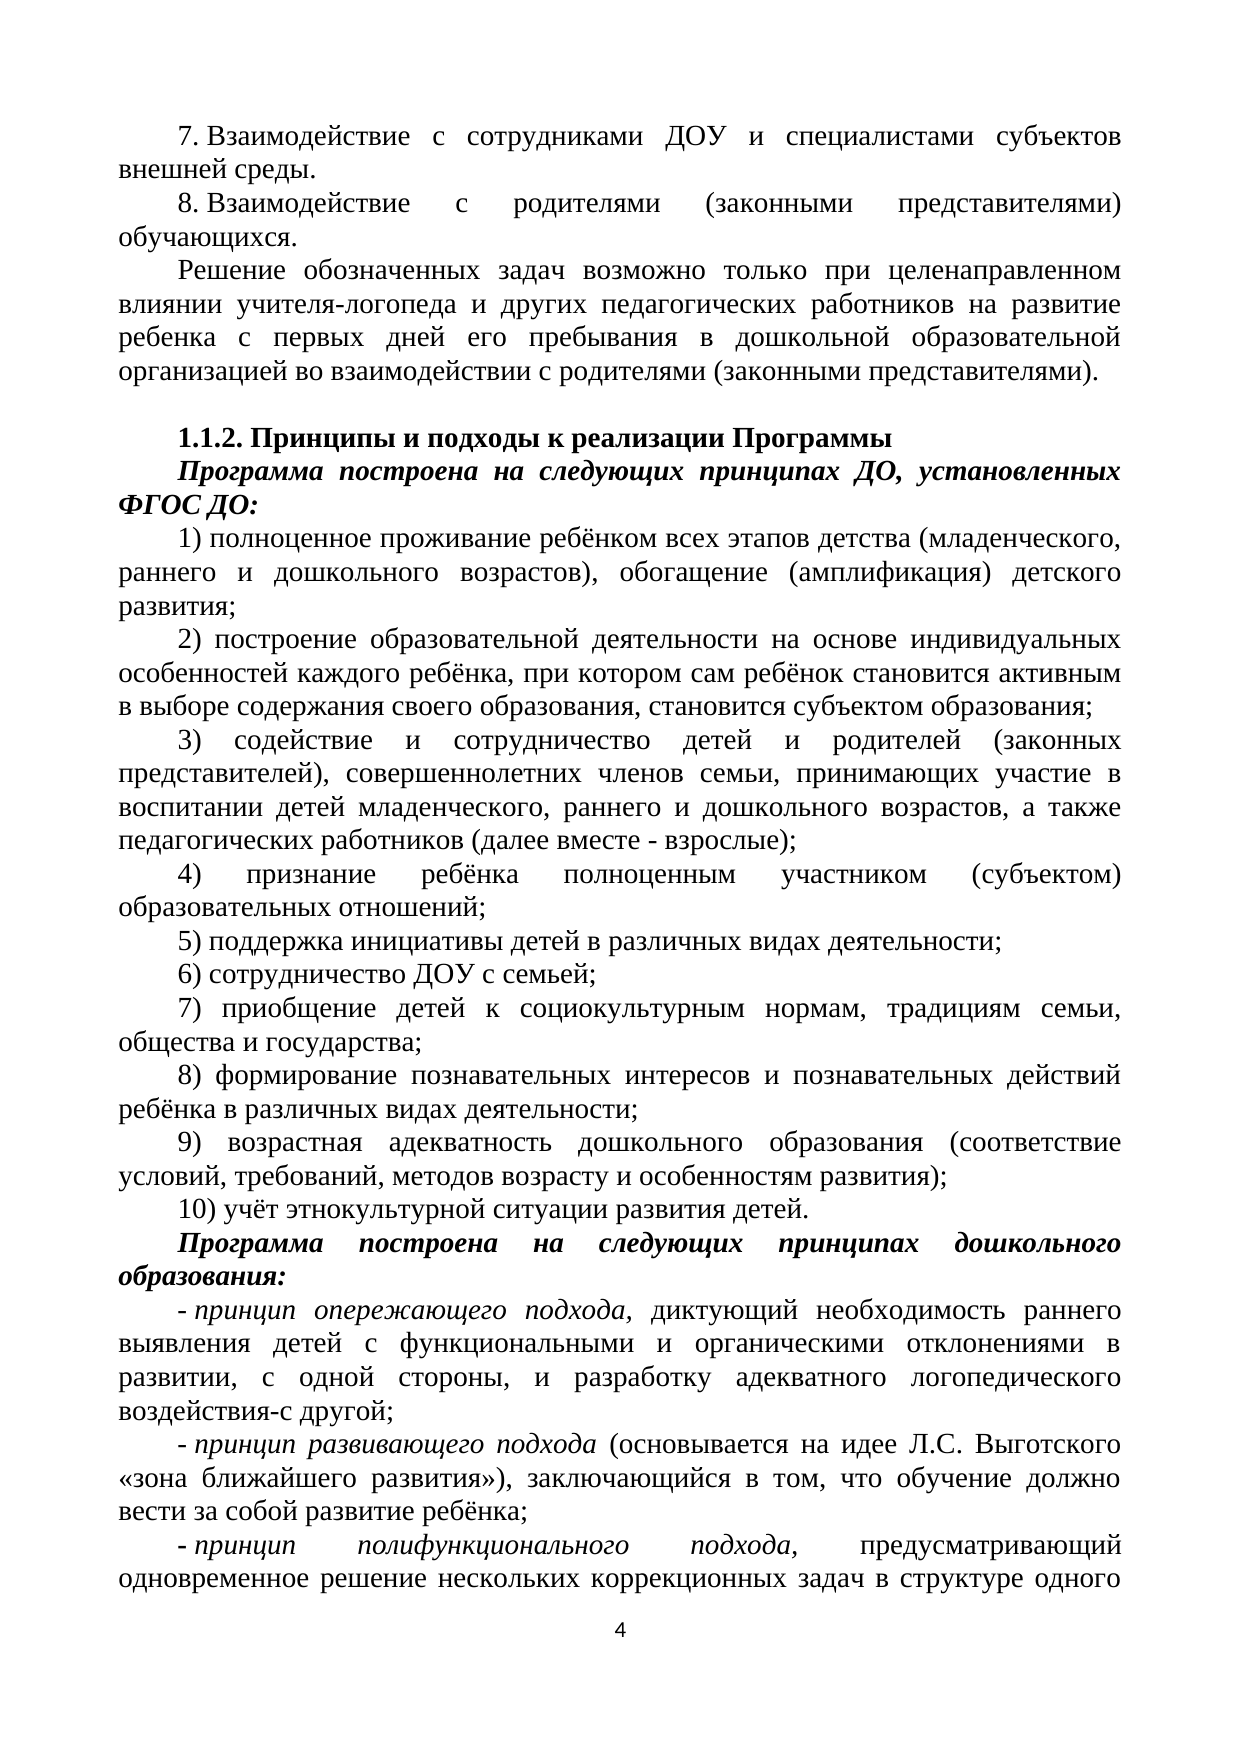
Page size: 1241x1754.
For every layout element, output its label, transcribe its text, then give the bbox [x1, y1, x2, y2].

text 8) формирование познавательных интересов и познавательных действий ребёнка в различных видах деятельности; [118, 1057, 1122, 1124]
text 2) построение образовательной деятельности на основе индивидуальных особенностей каждого ребёнка, при котором сам ребёнок становится активным в выборе содержания своего образования, становится субъектом образования; [118, 621, 1122, 722]
text 10) учёт этнокультурной ситуации развития детей. [118, 1191, 1122, 1225]
text 9) возрастная адекватность дошкольного образования (соответствие условий, требований, методов возрасту и особенностям развития); [118, 1124, 1122, 1191]
text 4) признание ребёнка полноценным участником (субъектом) образовательных отношений; [118, 856, 1122, 923]
text 5) поддержка инициативы детей в различных видах деятельности; [118, 923, 1122, 957]
text 6) сотрудничество ДОУ с семьей; [118, 957, 1122, 990]
text - принцип опережающего подхода, диктующий необходимость раннего выявления детей с функциональными и органическими отклонениями в развитии, с одной стороны, и разработку адекватного логопедического воздействия-с другой; [118, 1292, 1122, 1426]
text Программа построена на следующих принципах ДО, установленных ФГОС ДО: [118, 453, 1122, 521]
text Решение обозначенных задач возможно только при целенаправленном влиянии учителя-логопеда и других педагогических работников на развитие ребенка с первых дней его пребывания в дошкольной образовательной организацией во взаимодействии с родителями (законными представителями). [118, 252, 1122, 386]
text 8. Взаимодействие с родителями (законными представителями) обучающихся. [118, 185, 1122, 252]
text 3) содействие и сотрудничество детей и родителей (законных представителей), совершеннолетних членов семьи, принимающих участие в воспитании детей младенческого, раннего и дошкольного возрастов, а также педагогических работников (далее вместе - взрослые); [118, 722, 1122, 856]
text 1) полноценное проживание ребёнком всех этапов детства (младенческого, раннего и дошкольного возрастов), обогащение (амплификация) детского развития; [118, 521, 1122, 621]
text 1.1.2. Принципы и подходы к реализации Программы [118, 420, 1122, 453]
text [118, 1527, 1122, 1594]
text 7. Взаимодействие с сотрудниками ДОУ и специалистами субъектов внешней среды. [118, 118, 1122, 185]
text Программа построена на следующих принципах дошкольного образования: [118, 1225, 1122, 1292]
text - принцип развивающего подхода (основывается на идее Л.С. Выготского «зона ближайшего развития»), заключающийся в том, что обучение должно вести за собой развитие ребёнка; [118, 1426, 1122, 1527]
text 7) приобщение детей к социокультурным нормам, традициям семьи, общества и государства; [118, 990, 1122, 1057]
